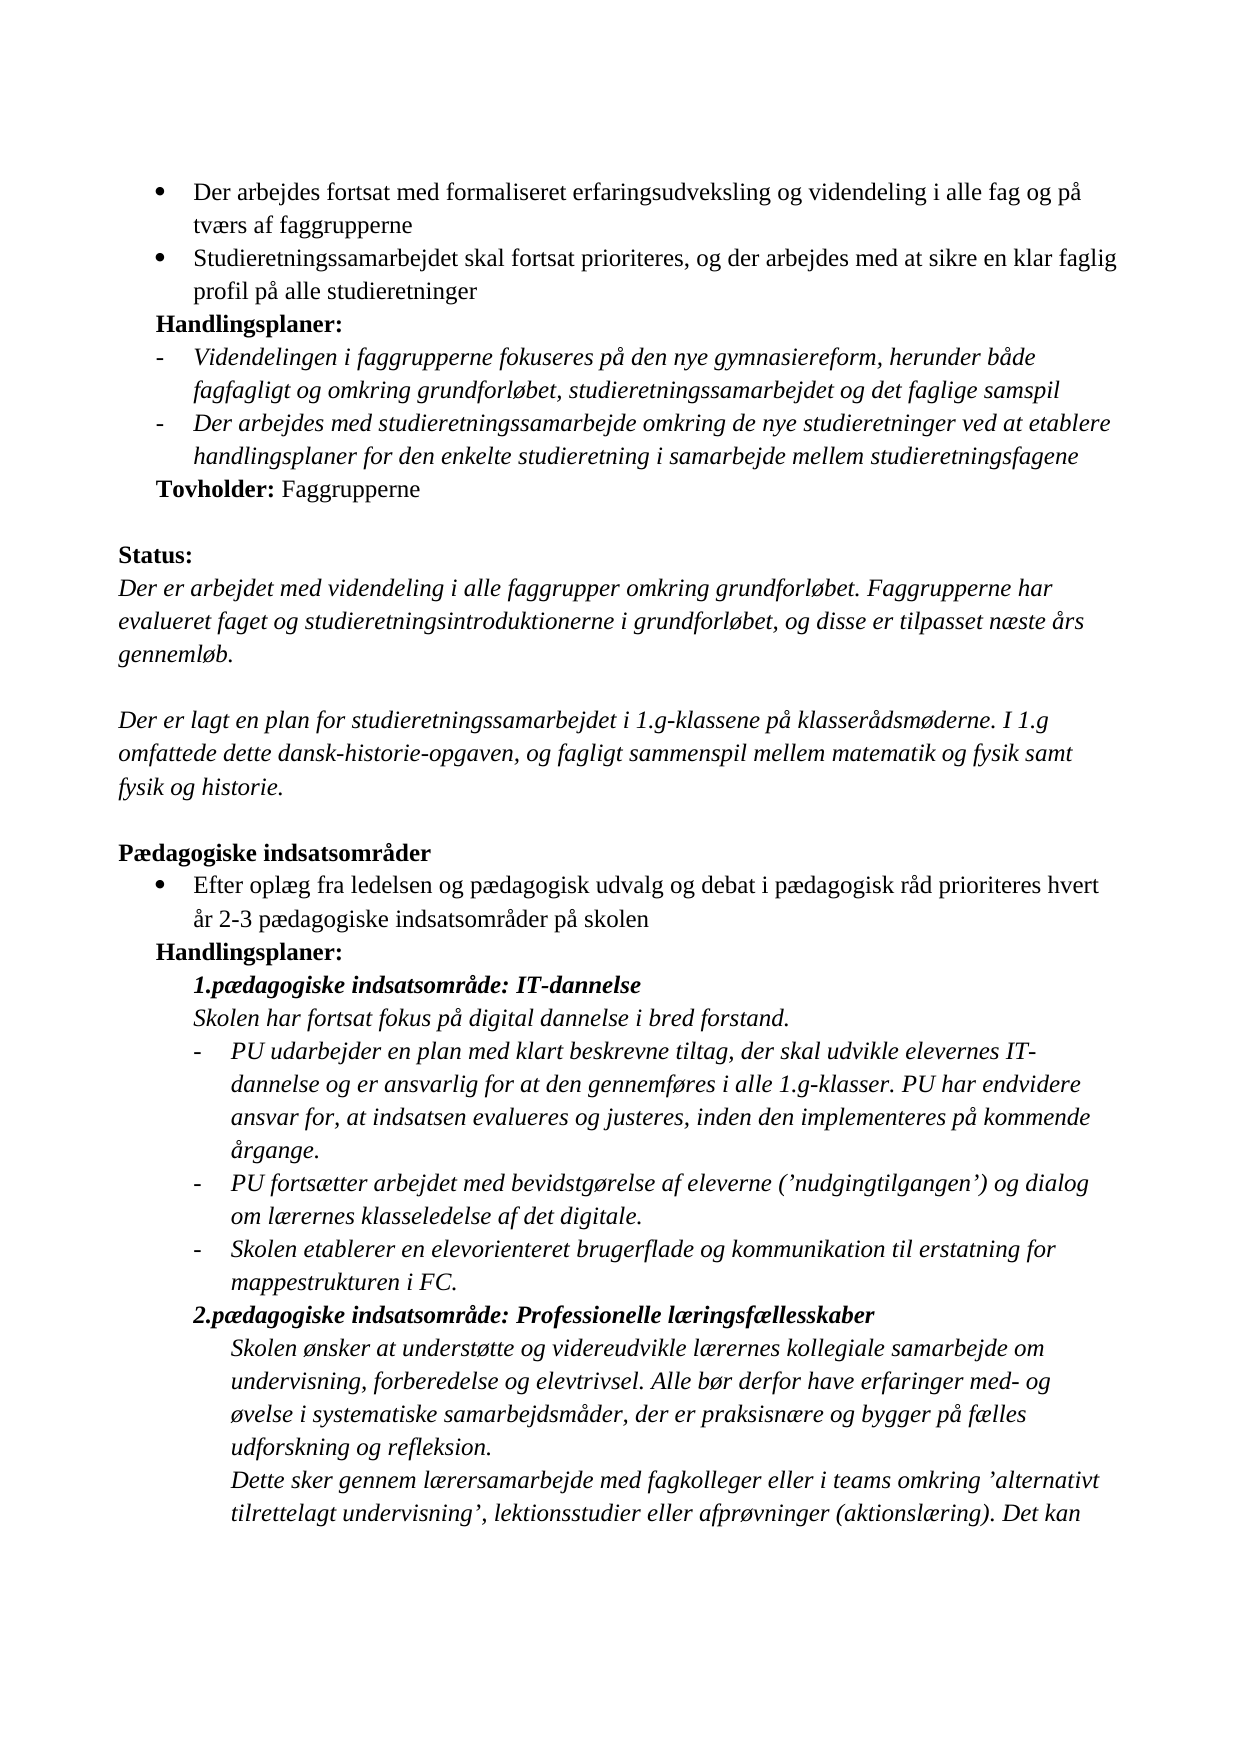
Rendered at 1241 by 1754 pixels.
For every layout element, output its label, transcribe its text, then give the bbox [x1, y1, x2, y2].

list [231, 1465, 1122, 1527]
text Handlingsplaner: [156, 937, 1122, 965]
text 2.pædagogiske indsatsområde: Professionelle læringsfællesskaber [118, 1300, 1122, 1329]
text Tovholder: Faggrupperne [156, 474, 1122, 503]
text Skolen har fortsat fokus på digital dannelse i bred forstand. [193, 1003, 1122, 1031]
list Efter oplæg fra ledelsen og pædagogisk udvalg og debat i pædagogisk råd prioriteres hvert år 2-3 pædagogiske indsatsområder på skolen [156, 871, 1122, 932]
list PU fortsætter arbejdet med bevidstgørelse af eleverne (’nudgingtilgangen’) og dialog om lærernes klasseledelse af det digitale. [193, 1168, 1122, 1229]
list Skolen ønsker at understøtte og videreudvikle lærernes kollegiale samarbejde om undervisning, forberedelse og elevtrivsel. Alle bør derfor have erfaringer med- og øvelse i systematiske samarbejdsmåder, der er praksisnære og bygger på fælles udforskning og refleksion. [231, 1333, 1122, 1461]
list Der arbejdes med studieretningssamarbejde omkring de nye studieretninger ved at etablere handlingsplaner for den enkelte studieretning i samarbejde mellem studieretningsfagene [156, 408, 1122, 470]
list Skolen etablerer en elevorienteret brugerflade og kommunikation til erstatning for mappestrukturen i FC. [193, 1234, 1122, 1296]
text Der er lagt en plan for studieretningssamarbejdet i 1.g-klassene på klasserådsmøderne. I 1.g omfattede dette dansk-historie-opgaven, og fagligt sammenspil mellem matematik og fysik samt fysik og historie. [118, 706, 1122, 800]
list Videndelingen i faggrupperne fokuseres på den nye gymnasiereform, herunder både fagfagligt og omkring grundforløbet, studieretningssamarbejdet og det faglige samspil [156, 342, 1122, 404]
text 1.pædagogiske indsatsområde: IT-dannelse [193, 970, 1122, 998]
text Status: [118, 540, 1122, 569]
list Der arbejdes fortsat med formaliseret erfaringsudveksling og videndeling i alle fag og på tværs af faggrupperne [156, 177, 1122, 239]
text Handlingsplaner: [156, 309, 1122, 338]
text Pædagogiske indsatsområder [118, 838, 1122, 866]
text Der er arbejdet med videndeling i alle faggrupper omkring grundforløbet. Faggrupperne har evalueret faget og studieretningsintroduktionerne i grundforløbet, og disse er tilpasset næste års gennemløb. [118, 573, 1122, 668]
list PU udarbejder en plan med klart beskrevne tiltag, der skal udvikle elevernes IT-dannelse og er ansvarlig for at den gennemføres i alle 1.g-klasser. PU har endvidere ansvar for, at indsatsen evalueres og justeres, inden den implementeres på kommende årgange. [193, 1036, 1122, 1163]
list Studieretningssamarbejdet skal fortsat prioriteres, og der arbejdes med at sikre en klar faglig profil på alle studieretninger [156, 243, 1122, 305]
